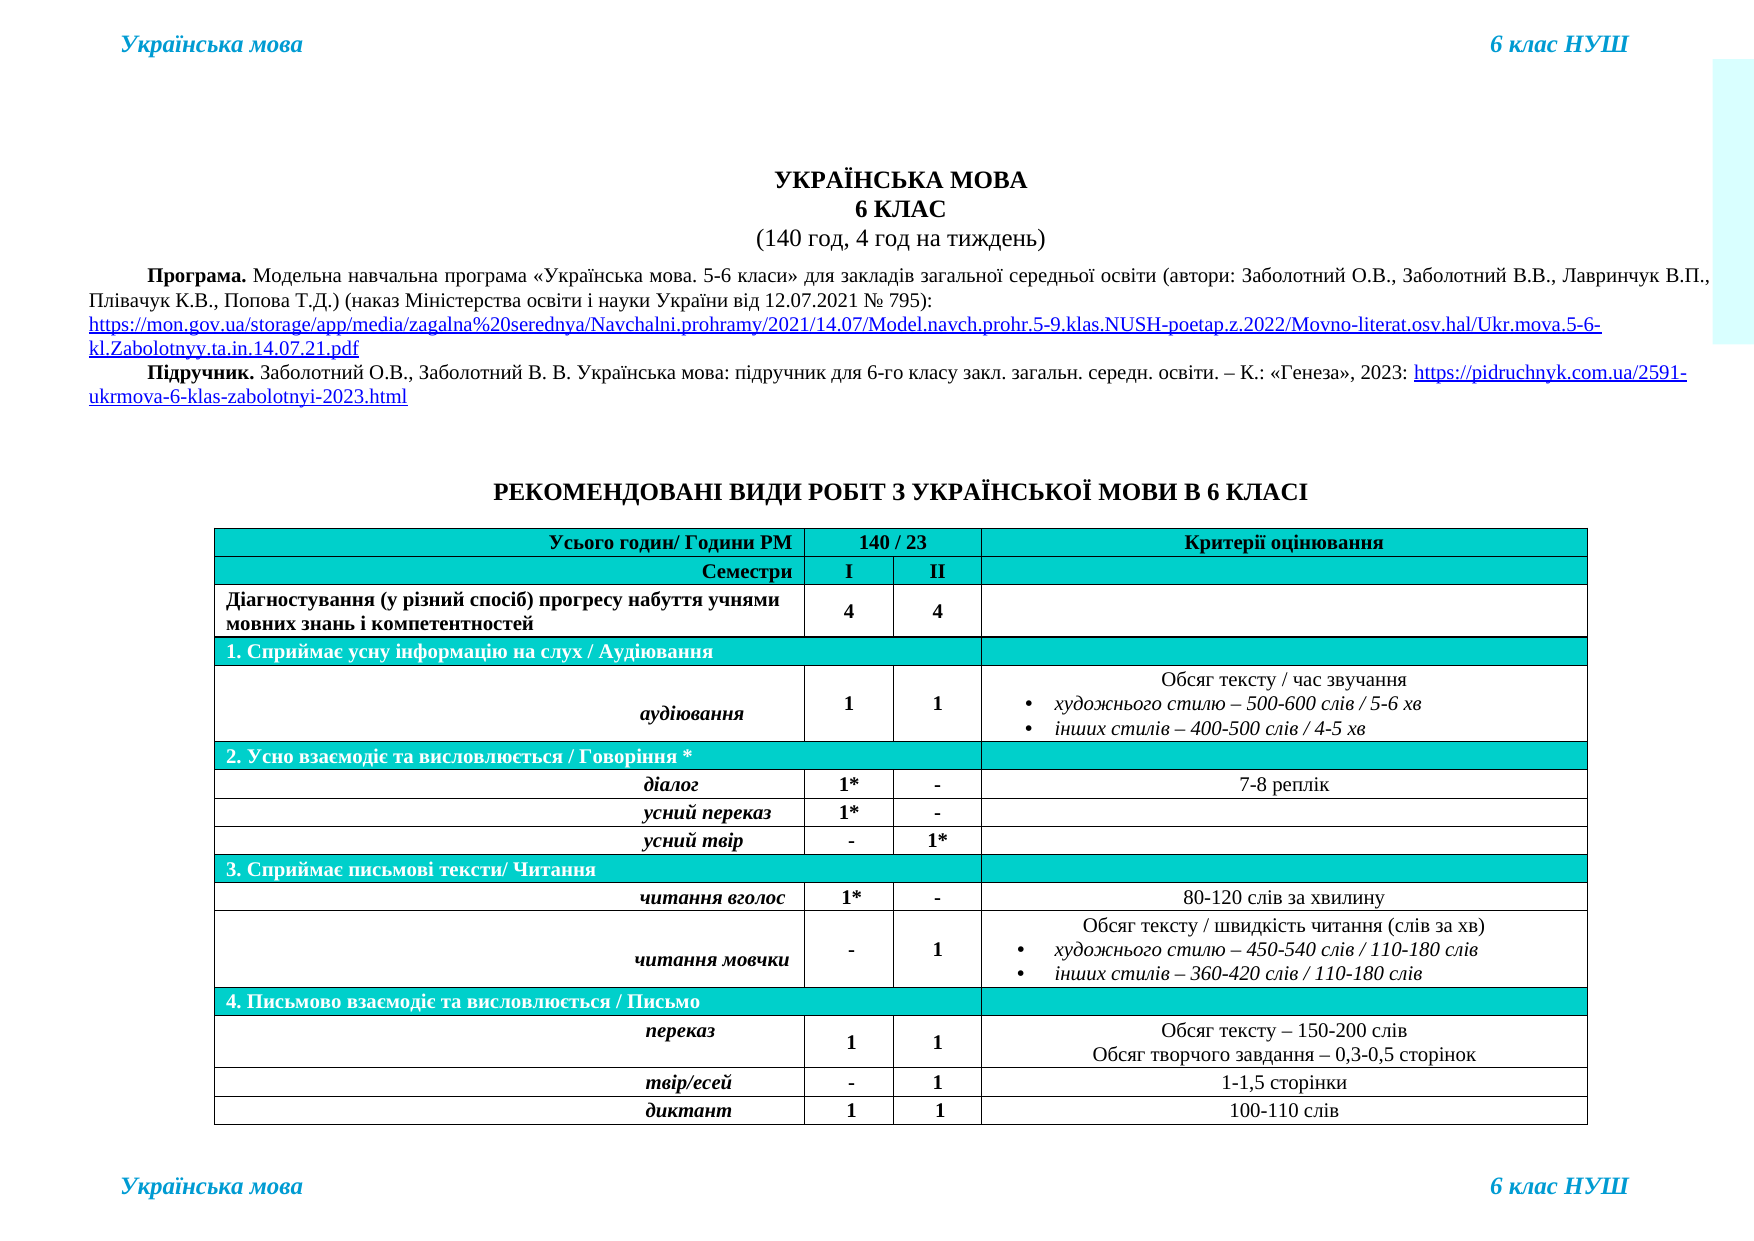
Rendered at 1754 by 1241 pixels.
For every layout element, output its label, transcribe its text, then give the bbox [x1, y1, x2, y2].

text (140 год, 4 год на тиждень) [89, 223, 1713, 251]
table_cell 4. Письмово взаємодіє та висловлюється / Письмо [215, 988, 981, 1015]
table_cell ІІ [894, 557, 981, 584]
table_cell - [805, 827, 893, 854]
table_cell - [805, 911, 893, 987]
table_header Усього годин/ Години РМ [215, 529, 804, 556]
table_cell [982, 742, 1587, 769]
table_cell 1* [805, 770, 893, 797]
table_cell [982, 988, 1587, 1015]
table_cell переказ [215, 1016, 804, 1067]
table_cell 7-8 реплік [982, 770, 1587, 797]
table_cell 1 [894, 1097, 981, 1124]
list Програма. Модельна навчальна програма «Українська мова. 5-6 класи» для закладів загальної середньої освіти (автори: Заболотний О.В., Заболотний В.В., Лавринчук В.П., Плівачук К.В., Попова Т.Д.) (наказ Міністерства освіти і науки України від 12.07.2021 № 795): [89, 263, 1713, 312]
table_cell Семестри [215, 557, 804, 584]
table_cell Обсяг тексту / швидкість читання (слів за хв) художнього стилю – 450-540 слів / 110-180 слів інших стилів – 360-420 слів / 110-180 слів [982, 911, 1587, 987]
table_cell 4 [805, 585, 893, 636]
table_cell 80-120 слів за хвилину [982, 883, 1587, 910]
table_cell 1 [805, 1097, 893, 1124]
table_cell [982, 638, 1587, 665]
table_cell твір/есей [215, 1068, 804, 1096]
table_cell - [805, 1068, 893, 1096]
table_cell читання мовчки [215, 911, 804, 987]
table_cell [982, 827, 1587, 854]
table_cell 1 [805, 666, 893, 741]
table_cell Обсяг тексту – 150-200 слів Обсяг творчого завдання – 0,3-0,5 сторінок [982, 1016, 1587, 1067]
table_cell усний переказ [215, 799, 804, 826]
text РЕКОМЕНДОВАНІ ВИДИ РОБІТ З УКРАЇНСЬКОЇ МОВИ В 6 КЛАСІ [89, 477, 1713, 506]
table_cell 4 [894, 585, 981, 636]
table_cell аудіювання [215, 666, 804, 741]
table_cell Обсяг тексту / час звучання художнього стилю – 500-600 слів / 5-6 хв інших стилів – 400-500 слів / 4-5 хв [982, 666, 1587, 741]
table_cell [982, 585, 1587, 636]
table_cell І [805, 557, 893, 584]
table_cell Діагностування (у різний спосіб) прогресу набуття учнями мовних знань і компетентностей [215, 585, 804, 636]
table_cell усний твір [215, 827, 804, 854]
table_cell - [894, 770, 981, 797]
table_cell 1 [894, 1016, 981, 1067]
text УКРАЇНСЬКА МОВА [89, 165, 1713, 194]
table_cell - [894, 883, 981, 910]
text Підручник. Заболотний О.В., Заболотний В. В. Українська мова: підручник для 6-го класу закл. загальн. середн. освіти. – К.: «Генеза», 2023: https://pidruchnyk.com.ua/2591-ukrmova-6-klas-zabolotnyi-2023.html [89, 360, 1713, 408]
table_cell [982, 799, 1587, 826]
table_cell 1. Сприймає усну інформацію на слух / Аудіювання [215, 638, 981, 665]
table_cell диктант [215, 1097, 804, 1124]
table_cell 2. Усно взаємодіє та висловлюється / Говоріння * [215, 742, 981, 769]
table_cell 1 [894, 1068, 981, 1096]
table_cell 1 [894, 911, 981, 987]
table_cell [982, 557, 1587, 584]
table_cell діалог [215, 770, 804, 797]
table_cell - [894, 799, 981, 826]
table_cell 1* [894, 827, 981, 854]
table_cell 1* [805, 799, 893, 826]
table_header Критерії оцінювання [982, 529, 1587, 556]
table_cell 1* [805, 883, 893, 910]
table_cell 100-110 слів [982, 1097, 1587, 1124]
table_cell 1-1,5 сторінки [982, 1068, 1587, 1096]
table_header 140 / 23 [805, 529, 981, 556]
table_cell 3. Сприймає письмові тексти/ Читання [215, 855, 981, 882]
text https://mon.gov.ua/storage/app/media/zagalna%20serednya/Navchalni.prohramy/2021/14.07/Model.navch.prohr.5-9.klas.NUSH-poetap.z.2022/Movno-literat.osv.hal/Ukr.mova.5-6-kl.Zabolotnyy.ta.in.14.07.21.pdf [89, 312, 1713, 360]
text 6 КЛАС [89, 194, 1713, 223]
table_cell 1 [805, 1016, 893, 1067]
table_cell [982, 855, 1587, 882]
table_cell 1 [894, 666, 981, 741]
table_cell читання вголос [215, 883, 804, 910]
